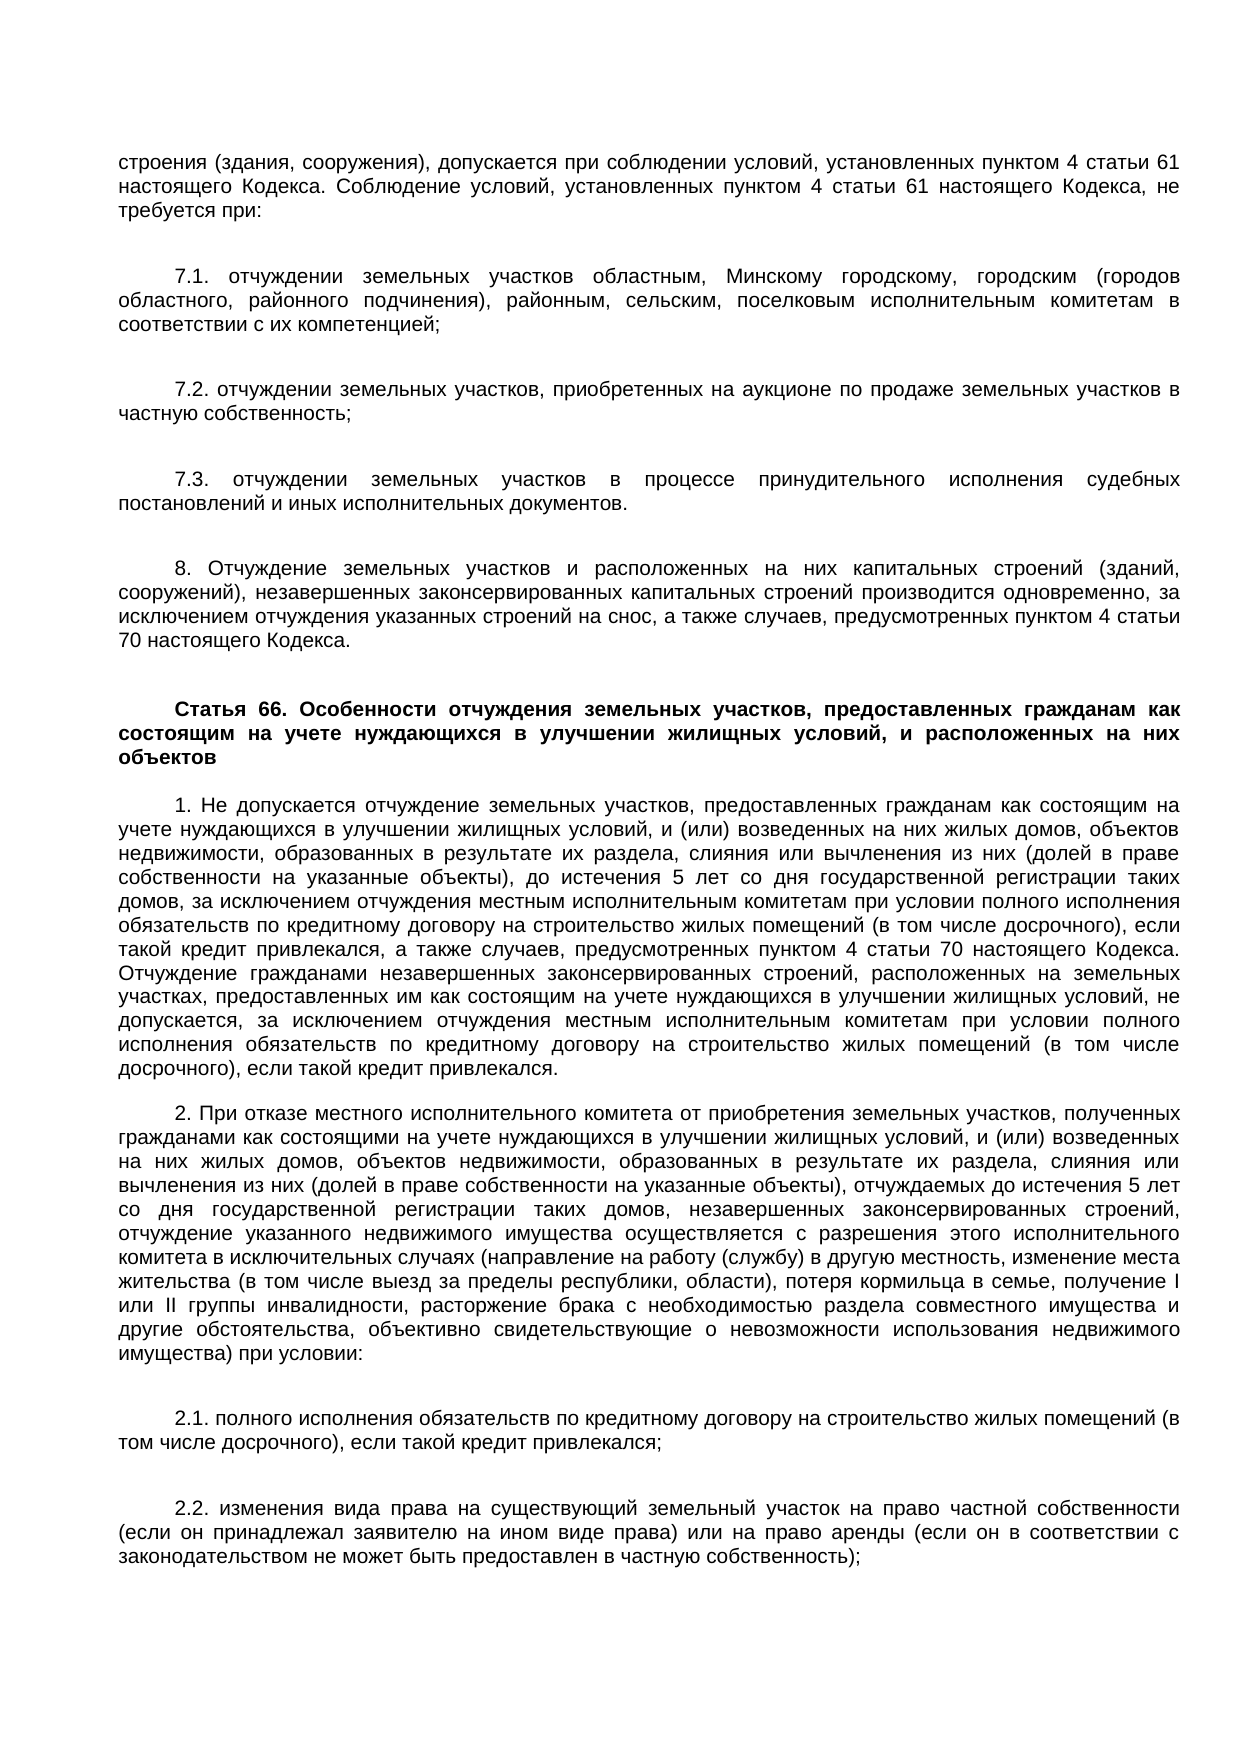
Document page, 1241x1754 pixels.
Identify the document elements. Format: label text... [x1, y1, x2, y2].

text 2.1. полного исполнения обязательств по кредитному договору на строительство жилых помещений (в том числе досрочного), если такой кредит привлекался; [118, 1406, 1181, 1454]
text 2. При отказе местного исполнительного комитета от приобретения земельных участков, полученных гражданами как состоящими на учете нуждающихся в улучшении жилищных условий, и (или) возведенных на них жилых домов, объектов недвижимости, образованных в результате их раздела, слияния или вычленения из них (долей в праве собственности на указанные объекты), отчуждаемых до истечения 5 лет со дня государственной регистрации таких домов, незавершенных законсервированных строений, отчуждение указанного недвижимого имущества осуществляется с разрешения этого исполнительного комитета в исключительных случаях (направление на работу (службу) в другую местность, изменение места жительства (в том числе выезд за пределы республики, области), потеря кормильца в семье, получение I или II группы инвалидности, расторжение брака с необходимостью раздела совместного имущества и другие обстоятельства, объективно свидетельствующие о невозможности использования недвижимого имущества) при условии: [118, 1101, 1181, 1364]
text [118, 150, 1181, 222]
text 1. Не допускается отчуждение земельных участков, предоставленных гражданам как состоящим на учете нуждающихся в улучшении жилищных условий, и (или) возведенных на них жилых домов, объектов недвижимости, образованных в результате их раздела, слияния или вычленения из них (долей в праве собственности на указанные объекты), до истечения 5 лет со дня государственной регистрации таких домов, за исключением отчуждения местным исполнительным комитетам при условии полного исполнения обязательств по кредитному договору на строительство жилых помещений (в том числе досрочного), если такой кредит привлекался, а также случаев, предусмотренных пунктом 4 статьи 70 настоящего Кодекса. Отчуждение гражданами незавершенных законсервированных строений, расположенных на земельных участках, предоставленных им как состоящим на учете нуждающихся в улучшении жилищных условий, не допускается, за исключением отчуждения местным исполнительным комитетам при условии полного исполнения обязательств по кредитному договору на строительство жилых помещений (в том числе досрочного), если такой кредит привлекался. [118, 793, 1181, 1080]
text 7.3. отчуждении земельных участков в процессе принудительного исполнения судебных постановлений и иных исполнительных документов. [118, 467, 1181, 514]
text 2.2. изменения вида права на существующий земельный участок на право частной собственности (если он принадлежал заявителю на ином виде права) или на право аренды (если он в соответствии с законодательством не может быть предоставлен в частную собственность); [118, 1496, 1181, 1568]
text 7.1. отчуждении земельных участков областным, Минскому городскому, городским (городов областного, районного подчинения), районным, сельским, поселковым исполнительным комитетам в соответствии с их компетенцией; [118, 263, 1181, 335]
text 7.2. отчуждении земельных участков, приобретенных на аукционе по продаже земельных участков в частную собственность; [118, 377, 1181, 425]
text 8. Отчуждение земельных участков и расположенных на них капитальных строений (зданий, сооружений), незавершенных законсервированных капитальных строений производится одновременно, за исключением отчуждения указанных строений на снос, а также случаев, предусмотренных пунктом 4 статьи 70 настоящего Кодекса. [118, 556, 1181, 652]
text Статья 66. Особенности отчуждения земельных участков, предоставленных гражданам как состоящим на учете нуждающихся в улучшении жилищных условий, и расположенных на них объектов [118, 697, 1181, 769]
